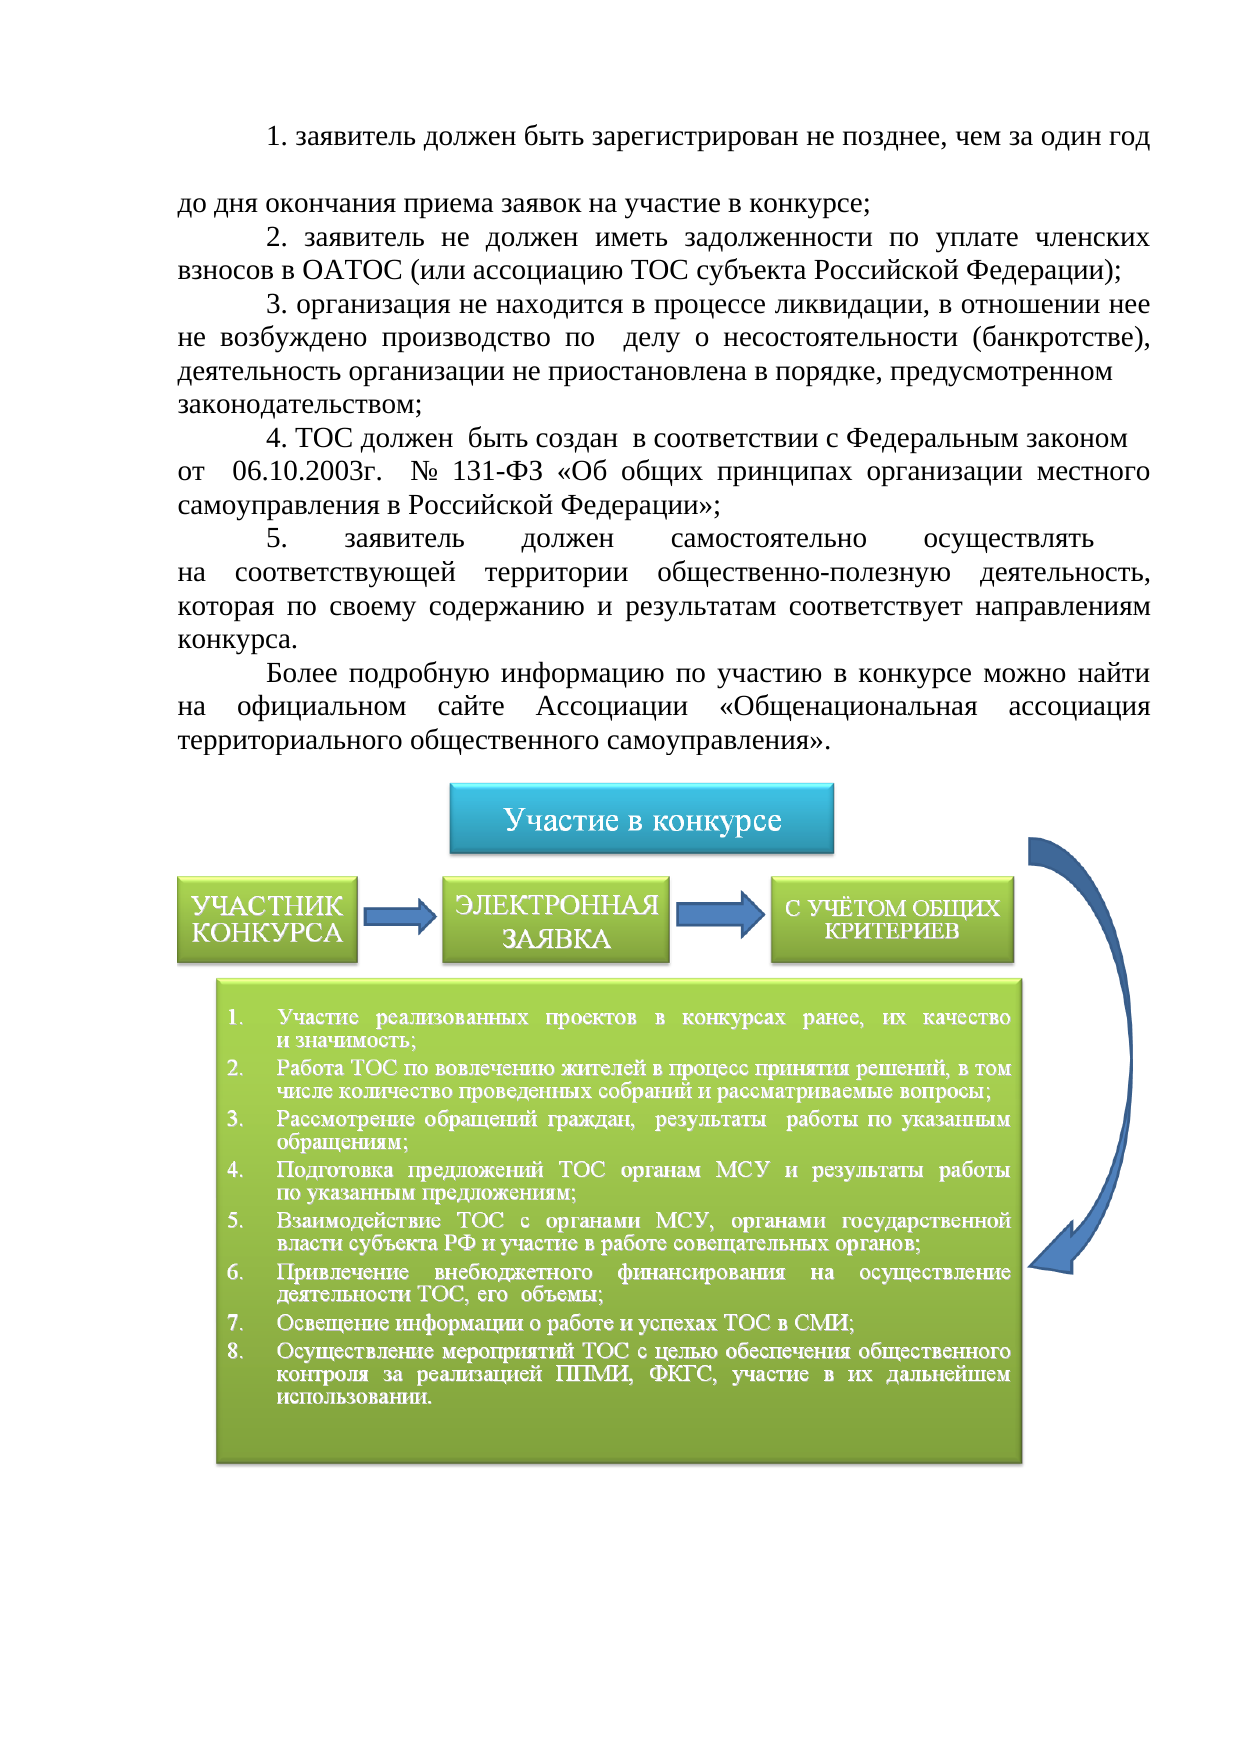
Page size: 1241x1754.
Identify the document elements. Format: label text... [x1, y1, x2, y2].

text от 06.10.2003г. № 131-ФЗ «Об общих принципах организации местного самоуправления в Российской Федерации»; [177, 453, 1152, 521]
text Более подробную информацию по участию в конкурсе можно найти на официальном сайте Ассоциации «Общенациональная ассоциация территориального общественного самоуправления». [177, 655, 1152, 755]
text законодательством; [177, 386, 1152, 420]
text 2. заявитель не должен иметь задолженности по уплате членских взносов в ОАТОС (или ассоциацию ТОС субъекта Российской Федерации); [177, 219, 1152, 286]
text 1. заявитель должен быть зарегистрирован не позднее, чем за один год до дня окончания приема заявок на участие в конкурсе; [177, 118, 1152, 219]
text 4. ТОС должен быть создан в соответствии с Федеральным законом [177, 420, 1152, 453]
text 5. заявитель должен самостоятельно осуществлять на соответствующей территории общественно-полезную деятельность, которая по своему содержанию и результатам соответствует направлениям конкурса. [177, 521, 1152, 655]
text 3. организация не находится в процессе ликвидации, в отношении нее не возбуждено производство по делу о несостоятельности (банкротстве), деятельность организации не приостановлена в порядке, предусмотренном [177, 286, 1152, 386]
picture [177, 755, 1145, 1475]
